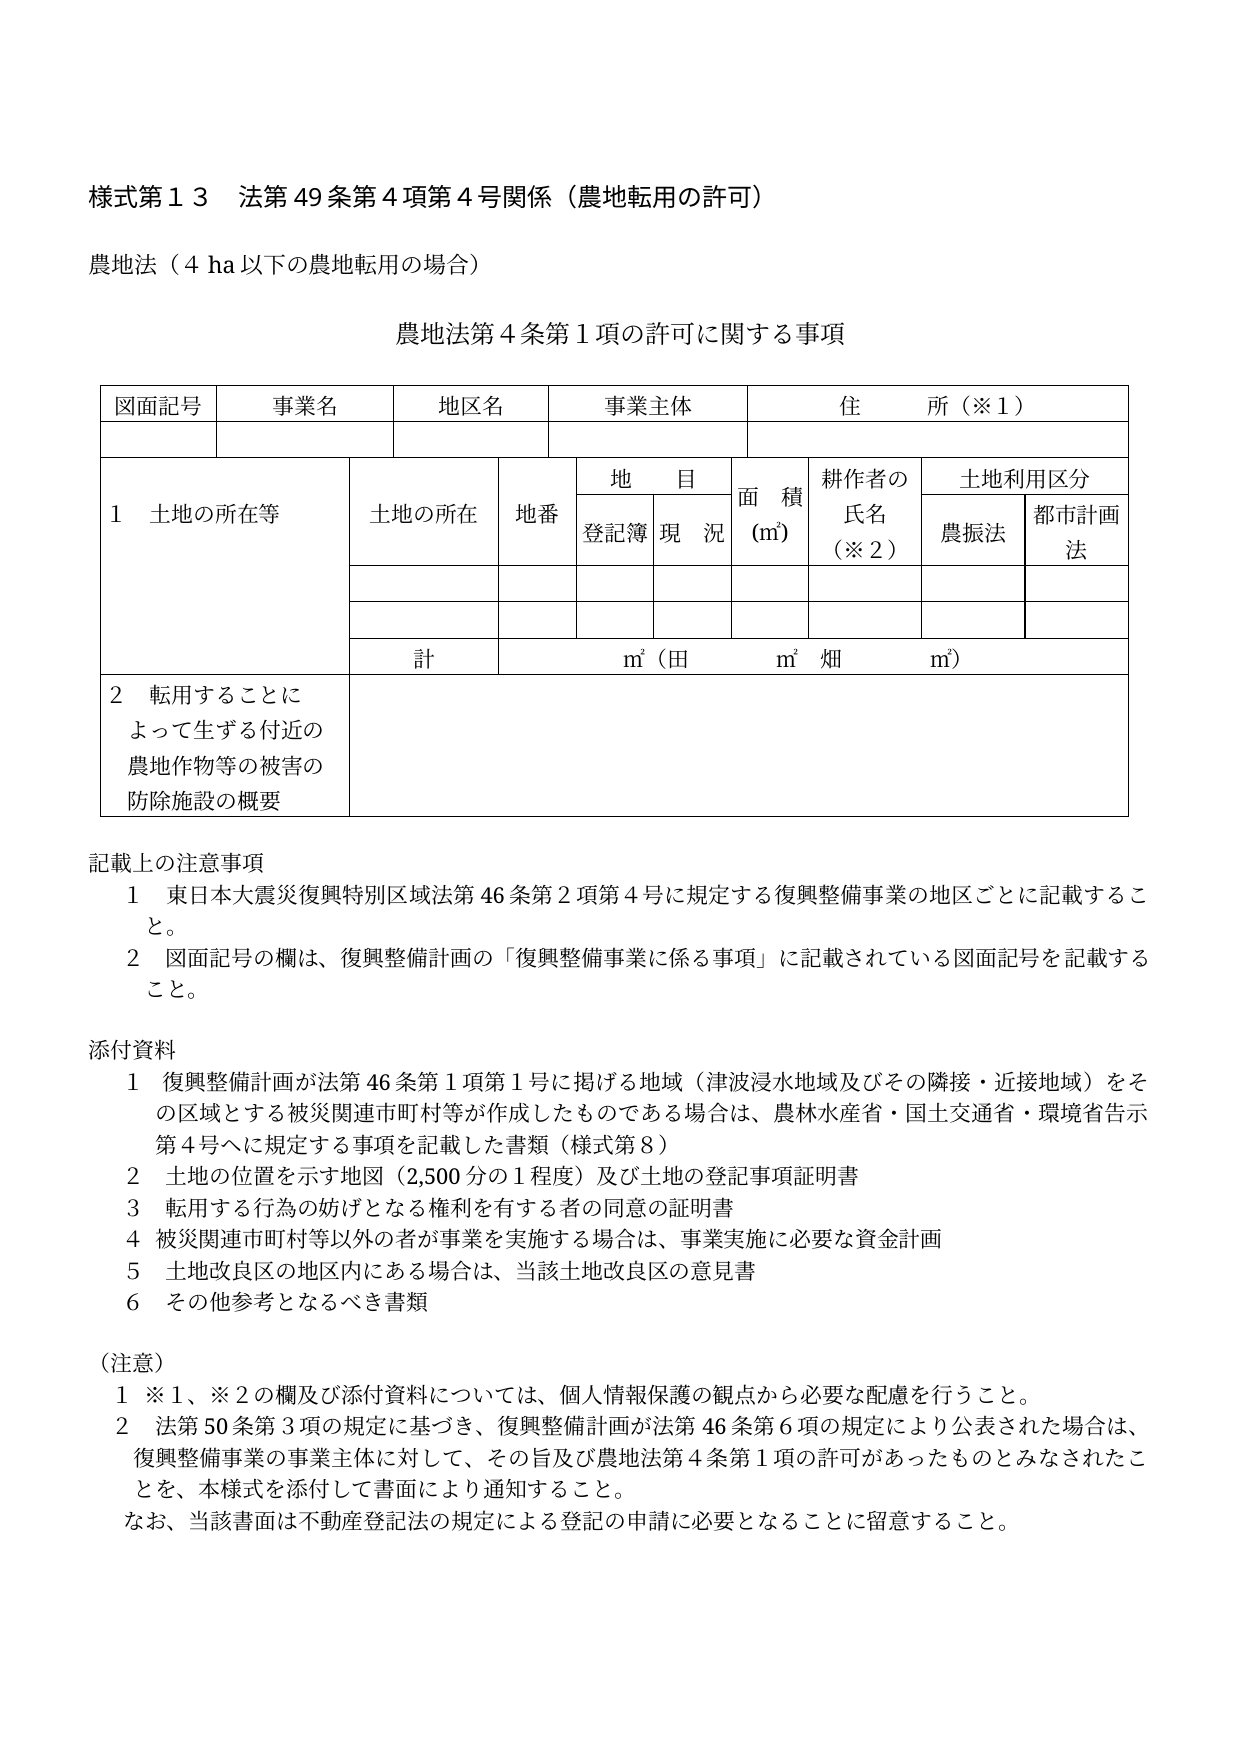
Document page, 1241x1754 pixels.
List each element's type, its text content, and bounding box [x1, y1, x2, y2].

text （注意） [89, 1347, 1152, 1378]
text ６ その他参考となるべき書類 [122, 1285, 1152, 1317]
table_header 事業名 [217, 386, 393, 421]
table_cell [350, 675, 1128, 816]
table_cell [1026, 566, 1128, 601]
text 記載上の注意事項 [89, 846, 1152, 878]
table_cell [809, 566, 921, 601]
text １ ※１、※２の欄及び添付資料については、個人情報保護の観点から必要な配慮を行うこと。 [111, 1378, 1152, 1409]
table_cell [350, 566, 498, 601]
text ４ 被災関連市町村等以外の者が事業を実施する場合は、事業実施に必要な資金計画 [122, 1222, 1152, 1254]
table_cell [549, 422, 747, 457]
table_cell [101, 422, 216, 457]
text １ 東日本大震災復興特別区域法第46条第２項第４号に規定する復興整備事業の地区ごとに記載すること。 [122, 878, 1152, 941]
table_cell [654, 566, 731, 601]
table_cell [922, 602, 1024, 637]
table_header 地区名 [394, 386, 548, 421]
table_cell [654, 602, 731, 637]
text １ 復興整備計画が法第46条第１項第１号に掲げる地域（津波浸水地域及びその隣接・近接地域）をその区域とする被災関連市町村等が作成したものである場合は、農林水産省・国土交通省・環境省告示第４号ヘに規定する事項を記載した書類（様式第８） [122, 1065, 1152, 1159]
table_cell [499, 602, 576, 637]
text ２ 図面記号の欄は、復興整備計画の「復興整備事業に係る事項」に記載されている図面記号を記載すること。 [122, 941, 1152, 1004]
text ５ 土地改良区の地区内にある場合は、当該土地改良区の意見書 [122, 1254, 1152, 1285]
table_cell [922, 566, 1024, 601]
table_cell ２ 転用することによって生ずる付近の農地作物等の被害の防除施設の概要 [101, 675, 349, 816]
text 様式第１３ 法第49条第４項第４号関係（農地転用の許可） [89, 177, 1152, 213]
table_cell １ 土地の所在等 [101, 458, 349, 674]
table_cell 農振法 [922, 495, 1024, 565]
table_cell [1026, 602, 1128, 637]
table_cell 計 [350, 639, 498, 674]
table_cell [499, 566, 576, 601]
table_cell [394, 422, 548, 457]
table_header 事業主体 [549, 386, 747, 421]
text なお、当該書面は不動産登記法の規定による登記の申請に必要となることに留意すること。 [89, 1504, 1152, 1536]
table_header 図面記号 [101, 386, 216, 421]
table_cell [350, 602, 498, 637]
table_cell [577, 566, 653, 601]
text ２ 土地の位置を示す地図（2,500分の１程度）及び土地の登記事項証明書 [122, 1159, 1152, 1191]
table_cell [732, 602, 808, 637]
table_cell 地 目 [577, 458, 731, 493]
table_cell 土地利用区分 [922, 458, 1128, 493]
text 農地法（４ha以下の農地転用の場合） [89, 247, 1152, 281]
table_header 住 所（※１） [748, 386, 1128, 421]
table_cell [748, 422, 1128, 457]
text ２ 法第50条第３項の規定に基づき、復興整備計画が法第46条第６項の規定により公表された場合は、復興整備事業の事業主体に対して、その旨及び農地法第４条第１項の許可があったものとみなされたことを、本様式を添付して書面により通知すること。 [111, 1409, 1152, 1504]
table_cell [732, 566, 808, 601]
text ３ 転用する行為の妨げとなる権利を有する者の同意の証明書 [122, 1191, 1152, 1222]
table_cell 地番 [499, 458, 576, 565]
table_cell 都市計画法 [1026, 495, 1128, 565]
text 農地法第４条第１項の許可に関する事項 [89, 315, 1152, 351]
table_cell 耕作者の氏名 （※２） [809, 458, 921, 565]
table_cell [809, 602, 921, 637]
table_cell ㎡（田 ㎡ 畑 ㎡） [499, 639, 1128, 674]
table_cell 現 況 [654, 495, 731, 565]
table_cell [217, 422, 393, 457]
table_cell 土地の所在 [350, 458, 498, 565]
table_cell [577, 602, 653, 637]
table_cell 面 積 (㎡) [732, 458, 808, 565]
text 添付資料 [89, 1033, 1152, 1065]
table_cell 登記簿 [577, 495, 653, 565]
